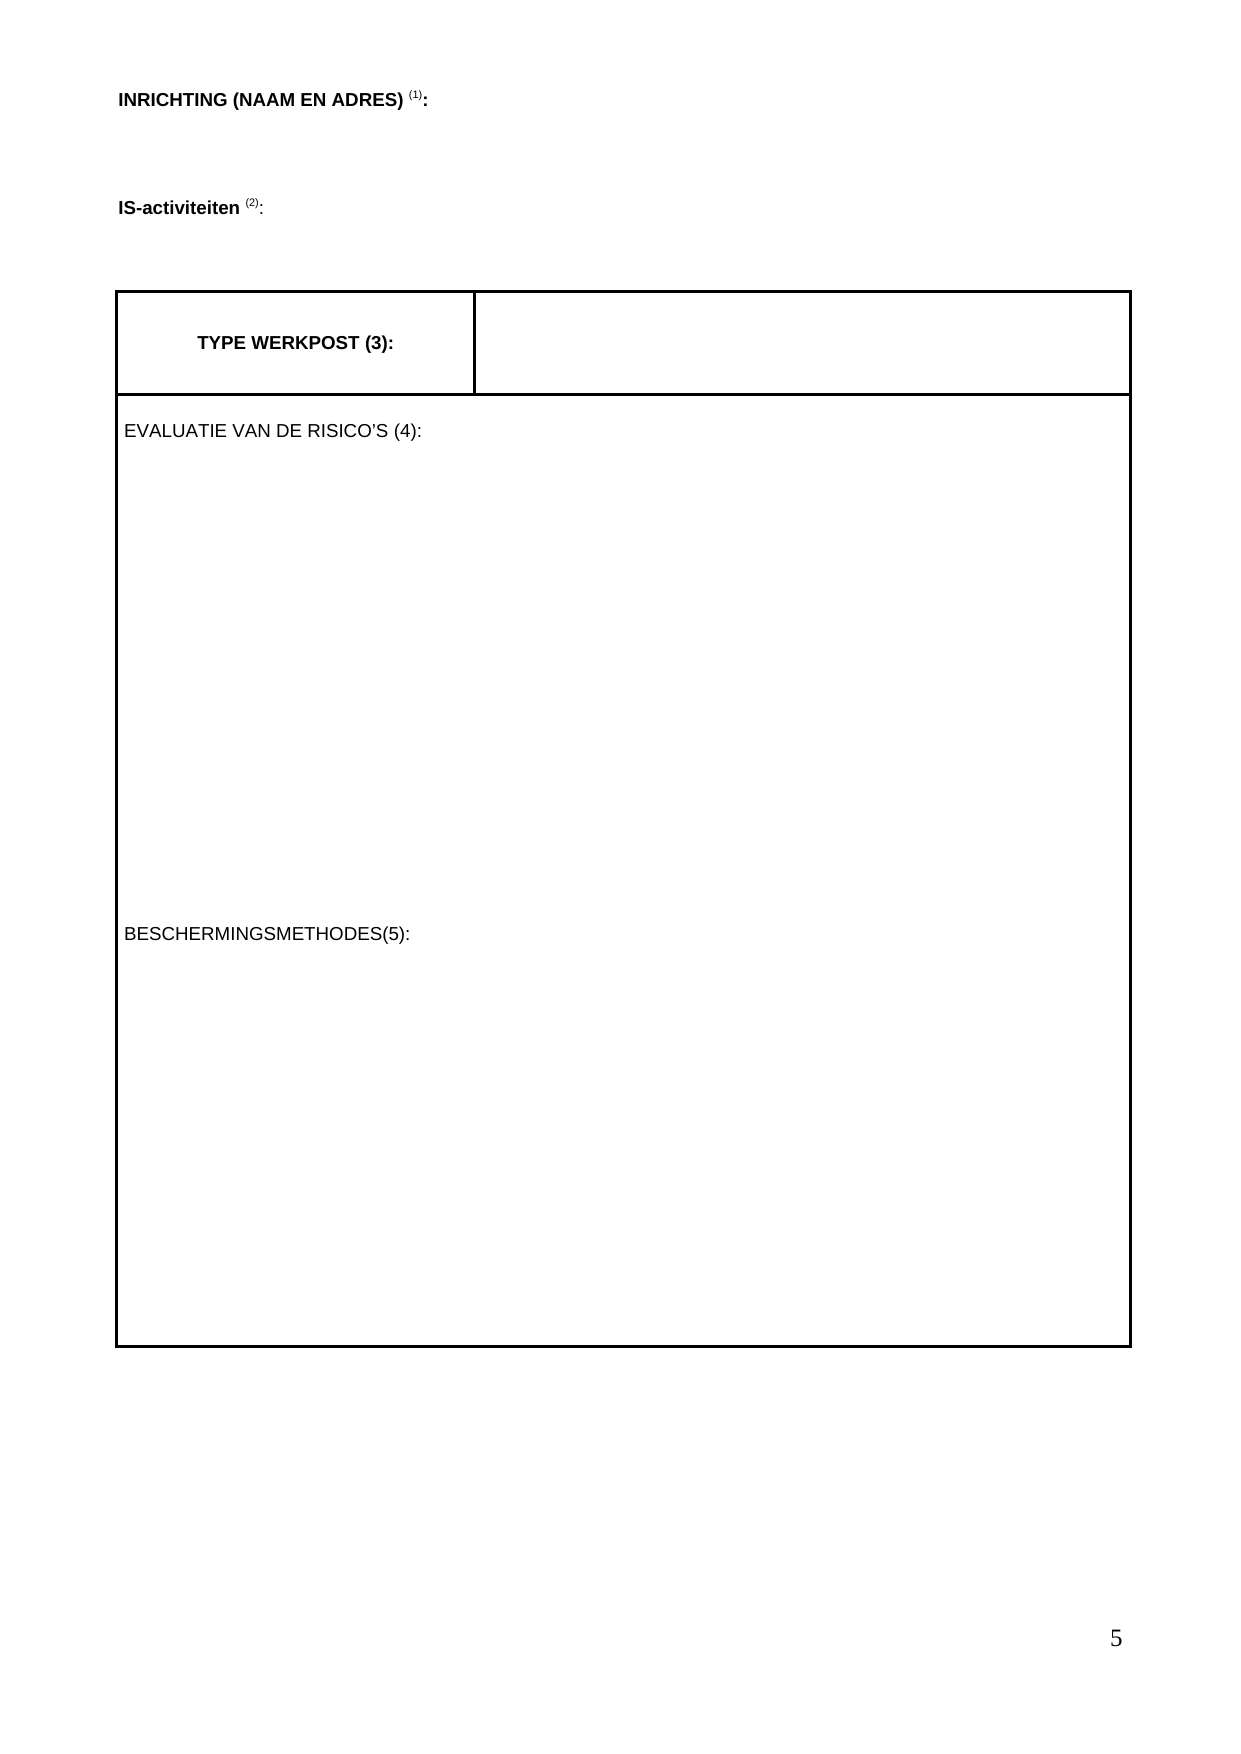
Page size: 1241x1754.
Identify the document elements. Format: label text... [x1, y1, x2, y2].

table_header TYPE WERKPOST (3): [118, 293, 473, 392]
table_header [476, 293, 1129, 392]
text IS-activiteiten (2): [118, 196, 1122, 218]
table_cell EVALUATIE VAN DE RISICO’S (4): BESCHERMINGSMETHODES(5): [118, 396, 1129, 1345]
text INRICHTING (NAAM EN ADRES) (1): [118, 89, 1122, 110]
